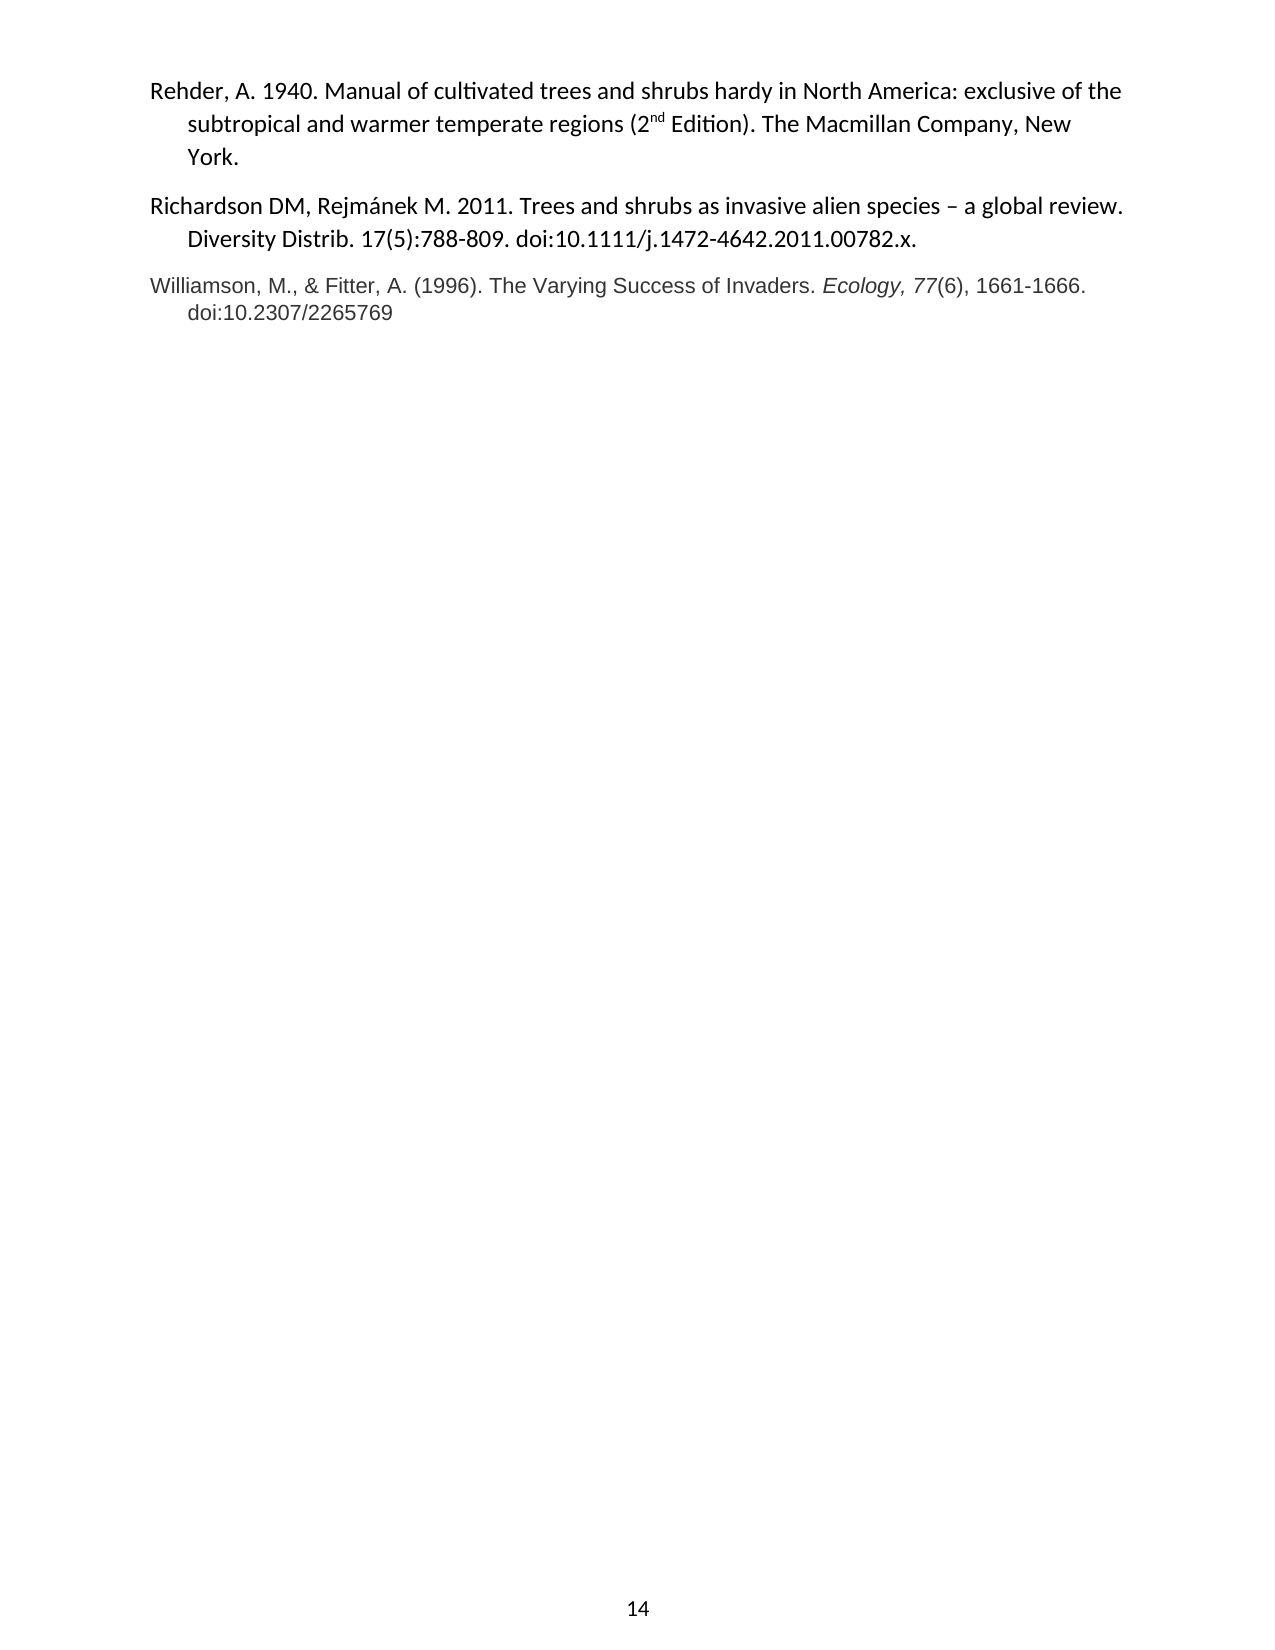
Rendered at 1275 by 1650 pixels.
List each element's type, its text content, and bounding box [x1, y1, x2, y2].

text Rehder, A. 1940. Manual of cultivated trees and shrubs hardy in North America: exclusive of the subtropical and warmer temperate regions (2nd Edition). The Macmillan Company, New York. [150, 75, 1125, 171]
text Richardson DM, Rejmánek M. 2011. Trees and shrubs as invasive alien species – a global review. Diversity Distrib. 17(5):788-809. doi:10.1111/j.1472-4642.2011.00782.x. [150, 190, 1125, 254]
text Williamson, M., & Fitter, A. (1996). The Varying Success of Invaders. Ecology, 77(6), 1661-1666. doi:10.2307/2265769 [150, 273, 1125, 325]
